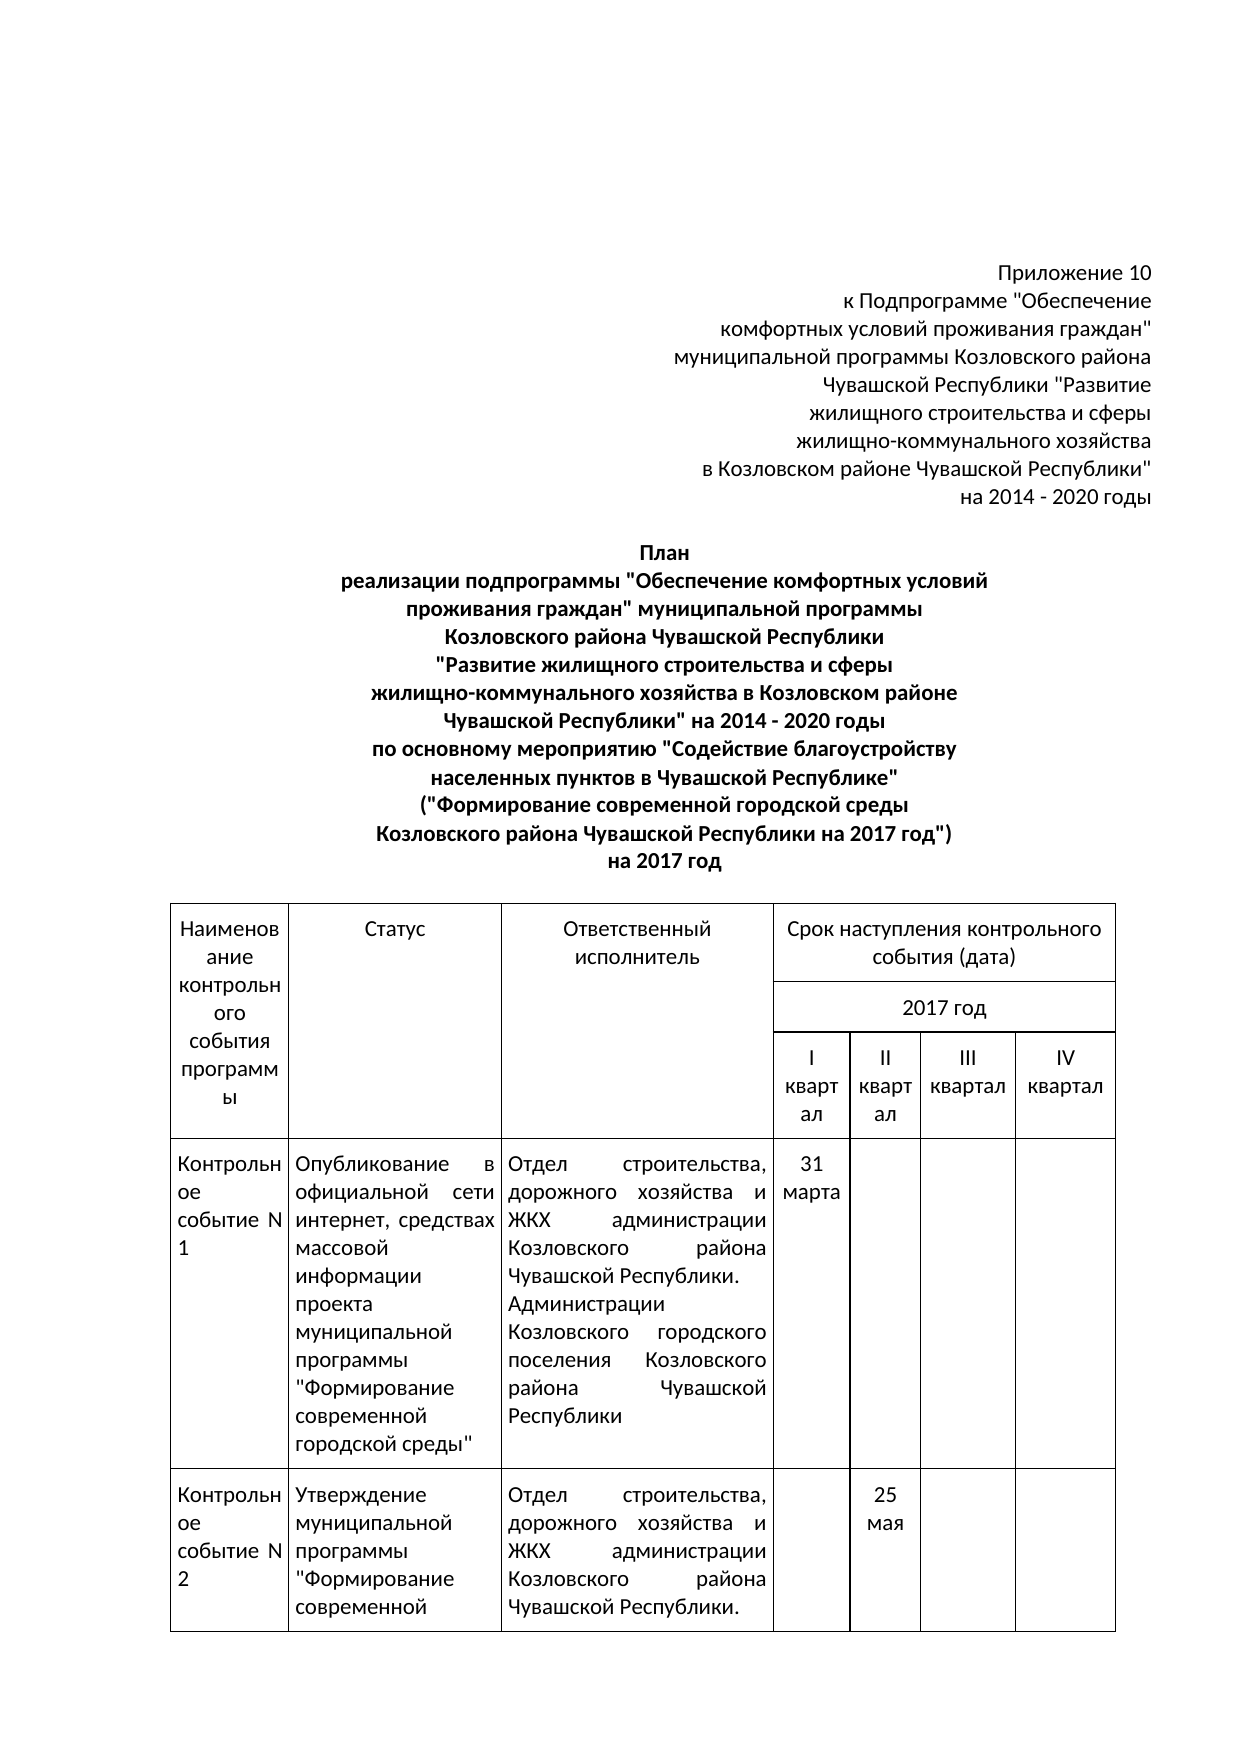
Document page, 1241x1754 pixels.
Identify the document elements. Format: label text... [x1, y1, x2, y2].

title Козловского района Чувашской Республики на 2017 год") [177, 819, 1152, 847]
text муниципальной программы Козловского района [177, 342, 1152, 370]
title План [177, 538, 1152, 566]
text на 2014 - 2020 годы [177, 482, 1152, 510]
table_cell 2017 год [774, 982, 1115, 1031]
title на 2017 год [177, 847, 1152, 875]
text к Подпрограмме "Обеспечение [177, 286, 1152, 314]
table_cell [774, 1469, 849, 1631]
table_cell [502, 1469, 773, 1631]
text в Козловском районе Чувашской Республики" [177, 454, 1152, 482]
table_header Статус [289, 904, 501, 1138]
table_cell I квартал [774, 1033, 849, 1138]
table_cell III квартал [921, 1033, 1015, 1138]
title по основному мероприятию "Содействие благоустройству [177, 734, 1152, 763]
text жилищного строительства и сферы [177, 398, 1152, 426]
table_cell [921, 1469, 1015, 1631]
table_cell II квартал [851, 1033, 920, 1138]
text Чувашской Республики "Развитие [177, 370, 1152, 398]
table_header Наименование контрольного события программы [171, 904, 288, 1138]
title проживания граждан" муниципальной программы [177, 594, 1152, 622]
table_cell Опубликование в официальной сети интернет, средствах массовой информации проекта муниципальной программы "Формирование современной городской среды" [289, 1139, 501, 1468]
table_cell IV квартал [1016, 1033, 1115, 1138]
title Чувашской Республики" на 2014 - 2020 годы [177, 707, 1152, 734]
title населенных пунктов в Чувашской Республике" [177, 763, 1152, 791]
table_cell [289, 1469, 501, 1631]
title реализации подпрограммы "Обеспечение комфортных условий [177, 566, 1152, 594]
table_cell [171, 1469, 288, 1631]
title ("Формирование современной городской среды [177, 791, 1152, 819]
table_cell [1016, 1139, 1115, 1468]
title жилищно-коммунального хозяйства в Козловском районе [177, 678, 1152, 707]
table_header Срок наступления контрольного события (дата) [774, 904, 1115, 981]
table_cell [1016, 1469, 1115, 1631]
table_cell Контрольное событие N 1 [171, 1139, 288, 1468]
text комфортных условий проживания граждан" [177, 314, 1152, 342]
title Козловского района Чувашской Республики [177, 622, 1152, 651]
table_cell [851, 1139, 920, 1468]
table_cell [921, 1139, 1015, 1468]
text жилищно-коммунального хозяйства [177, 426, 1152, 454]
title "Развитие жилищного строительства и сферы [177, 651, 1152, 678]
table_header Ответственный исполнитель [502, 904, 773, 1138]
table_cell 31 марта [774, 1139, 849, 1468]
text Приложение 10 [177, 258, 1152, 286]
table_cell 25 мая [851, 1469, 920, 1631]
